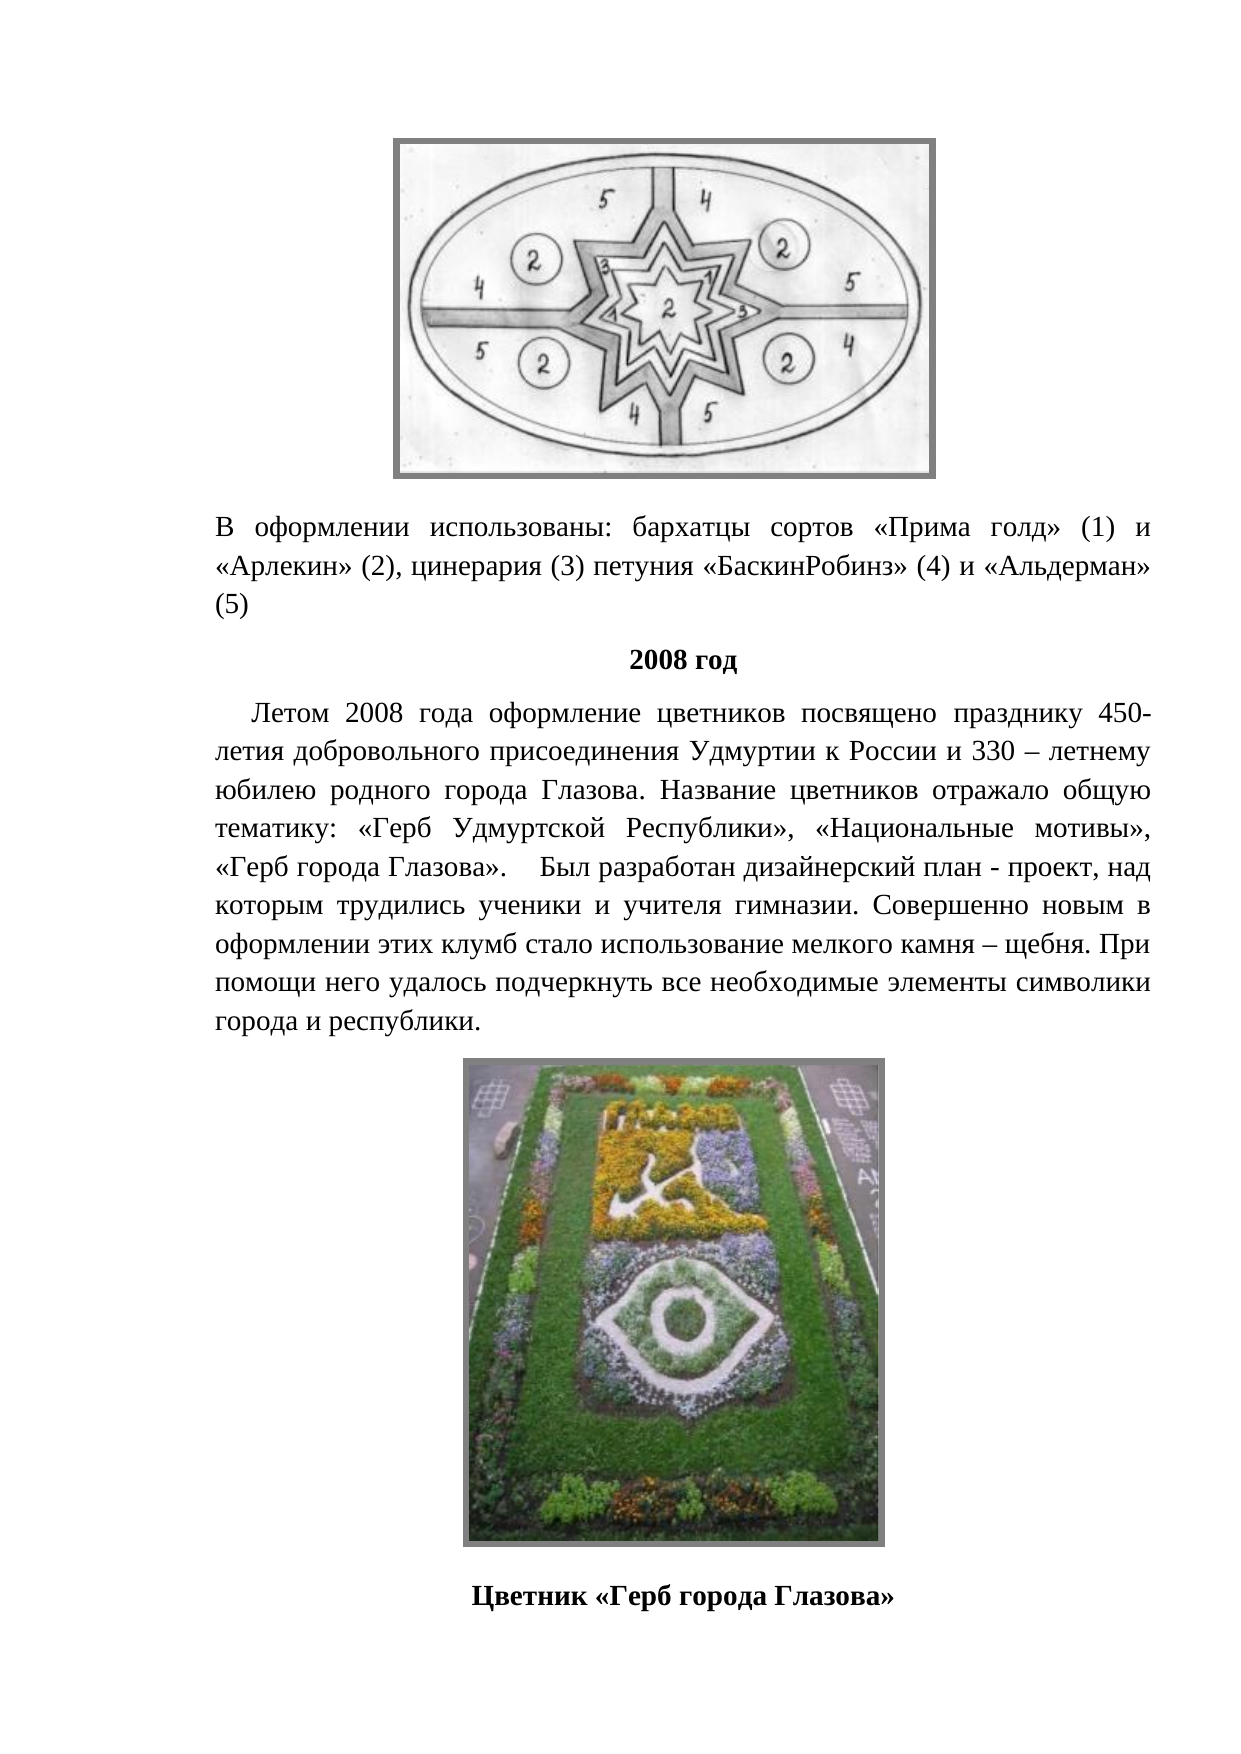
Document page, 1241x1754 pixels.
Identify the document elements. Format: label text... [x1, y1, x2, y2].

text 2008 год [215, 642, 1152, 675]
picture [400, 144, 929, 473]
text В оформлении использованы: бархатцы сортов «Прима голд» (1) и «Арлекин» (2), цинерария (3) петуния «БаскинРобинз» (4) и «Альдерман» (5) [215, 509, 1152, 620]
text Цветник «Герб города Глазова» [215, 1578, 1152, 1611]
text Летом 2008 года оформление цветников посвящено празднику 450-летия добровольного присоединения Удмуртии к России и 330 – летнему юбилею родного города Глазова. Название цветников отражало общую тематику: «Герб Удмуртской Республики», «Национальные мотивы», «Герб города Глазова». Был разработан дизайнерский план - проект, над которым трудились ученики и учителя гимназии. Совершенно новым в оформлении этих клумб стало использование мелкого камня – щебня. При помощи него удалось подчеркнуть все необходимые элементы символики города и республики. [215, 695, 1152, 1037]
picture [469, 1065, 879, 1541]
